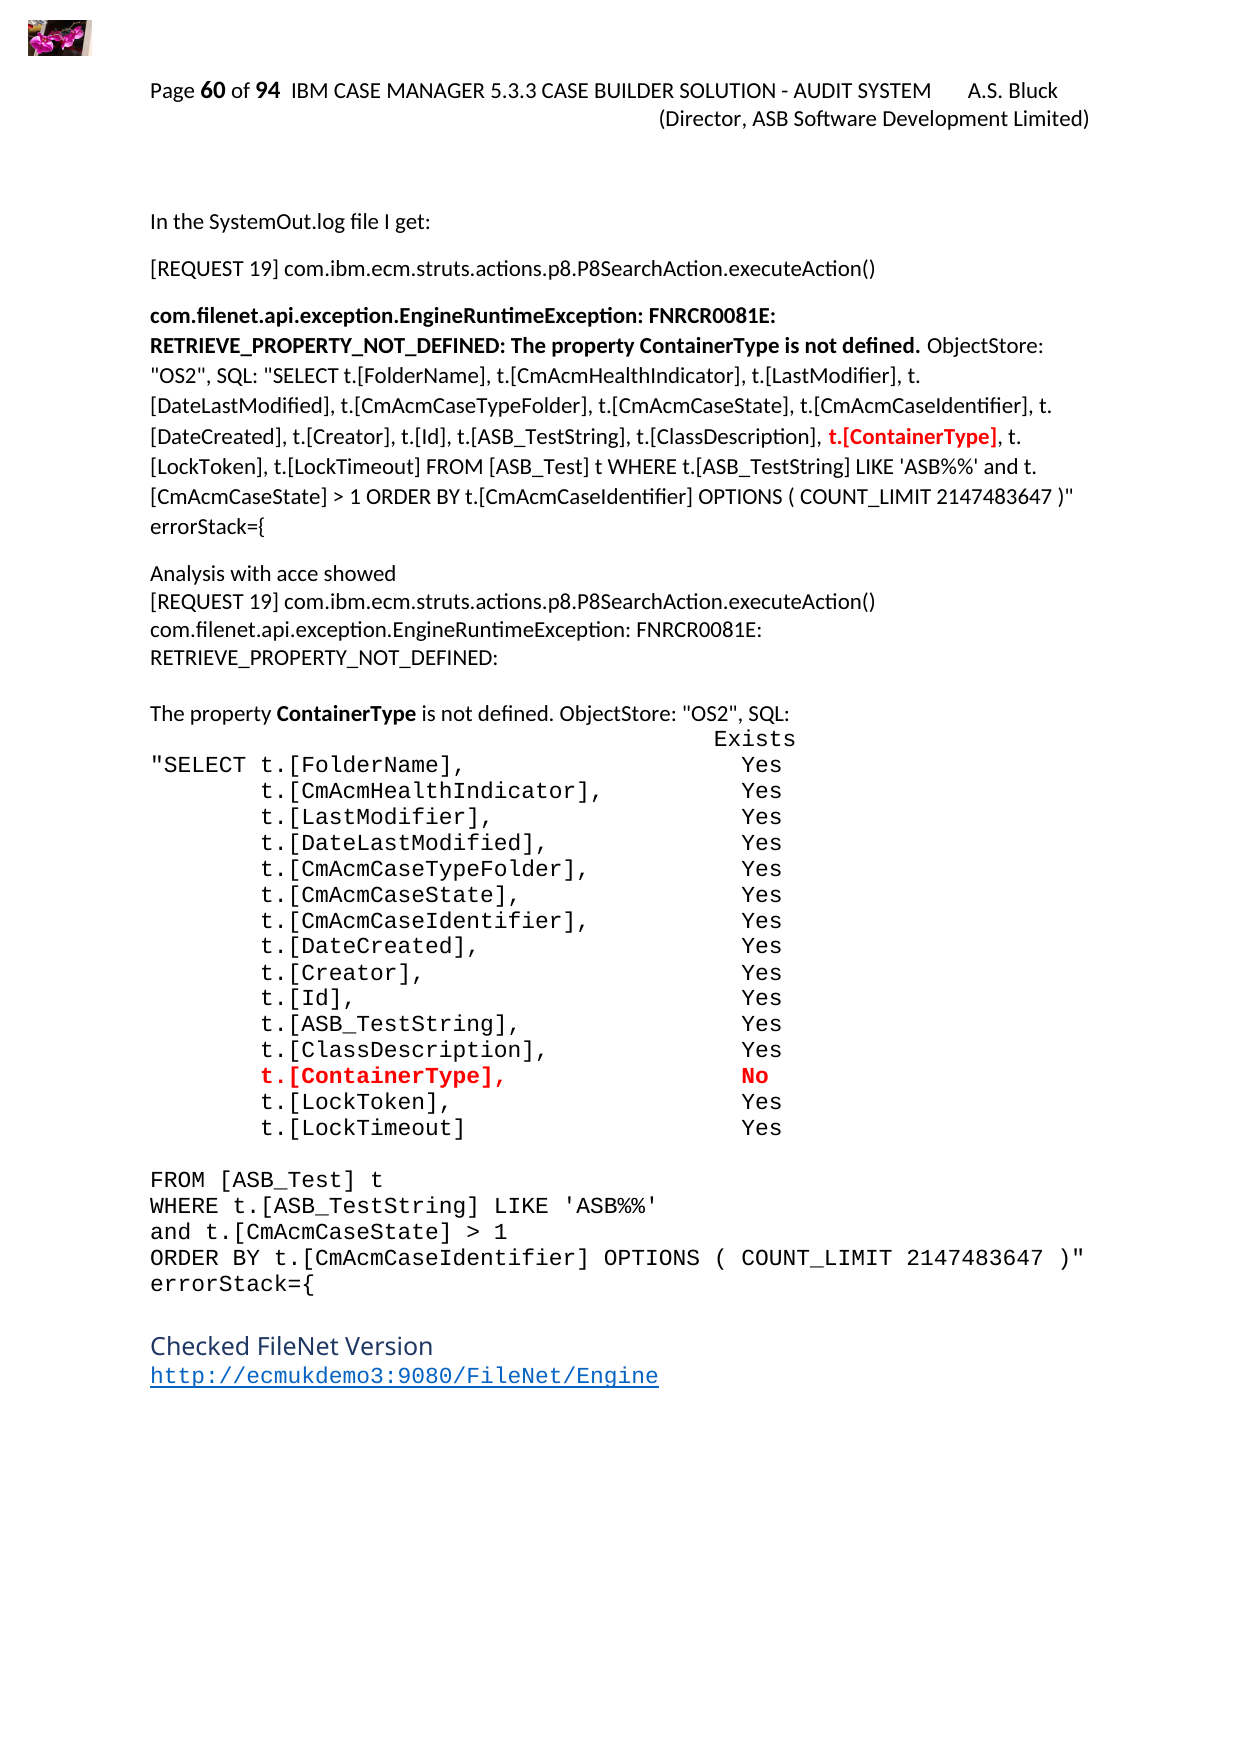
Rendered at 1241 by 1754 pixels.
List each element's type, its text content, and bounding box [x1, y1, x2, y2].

text t.[CmAcmCaseState], Yes [150, 883, 1090, 909]
text t.[Creator], Yes [150, 961, 1090, 987]
subtitle Checked FileNet Version [150, 1328, 1090, 1362]
text t.[LastModifier], Yes [150, 805, 1090, 831]
text t.[CmAcmCaseTypeFolder], Yes [150, 857, 1090, 883]
text http://ecmukdemo3:9080/FileNet/Engine [150, 1365, 1090, 1391]
text t.[CmAcmCaseIdentifier], Yes [150, 909, 1090, 935]
text Analysis with acce showed [150, 559, 1090, 587]
text t.[ContainerType], No [150, 1064, 1090, 1091]
text t.[Id], Yes [150, 987, 1090, 1013]
text t.[LockTimeout] Yes [150, 1116, 1090, 1142]
text WHERE t.[ASB_TestString] LIKE 'ASB%%' [150, 1194, 1090, 1220]
text com.filenet.api.exception.EngineRuntimeException: FNRCR0081E: RETRIEVE_PROPERTY_NOT_DEFINED: The property ContainerType is not defined. ObjectStore: "OS2", SQL: "SELECT t.[FolderName], t.[CmAcmHealthIndicator], t.[LastModifier], t.[DateLastModified], t.[CmAcmCaseTypeFolder], t.[CmAcmCaseState], t.[CmAcmCaseIdentifier], t.[DateCreated], t.[Creator], t.[Id], t.[ASB_TestString], t.[ClassDescription], t.[ContainerType], t.[LockToken], t.[LockTimeout] FROM [ASB_Test] t WHERE t.[ASB_TestString] LIKE 'ASB%%' and t.[CmAcmCaseState] > 1 ORDER BY t.[CmAcmCaseIdentifier] OPTIONS ( COUNT_LIMIT 2147483647 )" errorStack={ [150, 301, 1090, 540]
text In the SystemOut.log file I get: [150, 207, 1090, 235]
text com.filenet.api.exception.EngineRuntimeException: FNRCR0081E: RETRIEVE_PROPERTY_NOT_DEFINED: [150, 615, 1090, 671]
text [REQUEST 19] com.ibm.ecm.struts.actions.p8.P8SearchAction.executeAction() [150, 587, 1090, 615]
text "SELECT t.[FolderName], Yes [150, 753, 1090, 779]
text t.[DateCreated], Yes [150, 935, 1090, 961]
text ORDER BY t.[CmAcmCaseIdentifier] OPTIONS ( COUNT_LIMIT 2147483647 )" errorStack={ [150, 1246, 1090, 1298]
text t.[LockToken], Yes [150, 1091, 1090, 1116]
text and t.[CmAcmCaseState] > 1 [150, 1220, 1090, 1246]
picture [28, 20, 92, 56]
text t.[CmAcmHealthIndicator], Yes [150, 779, 1090, 805]
text [REQUEST 19] com.ibm.ecm.struts.actions.p8.P8SearchAction.executeAction() [150, 254, 1090, 282]
text t.[ClassDescription], Yes [150, 1039, 1090, 1064]
text FROM [ASB_Test] t [150, 1168, 1090, 1194]
text t.[ASB_TestString], Yes [150, 1013, 1090, 1039]
text The property ContainerType is not defined. ObjectStore: "OS2", SQL: [150, 699, 1090, 727]
text Exists [150, 727, 1090, 753]
text t.[DateLastModified], Yes [150, 831, 1090, 857]
